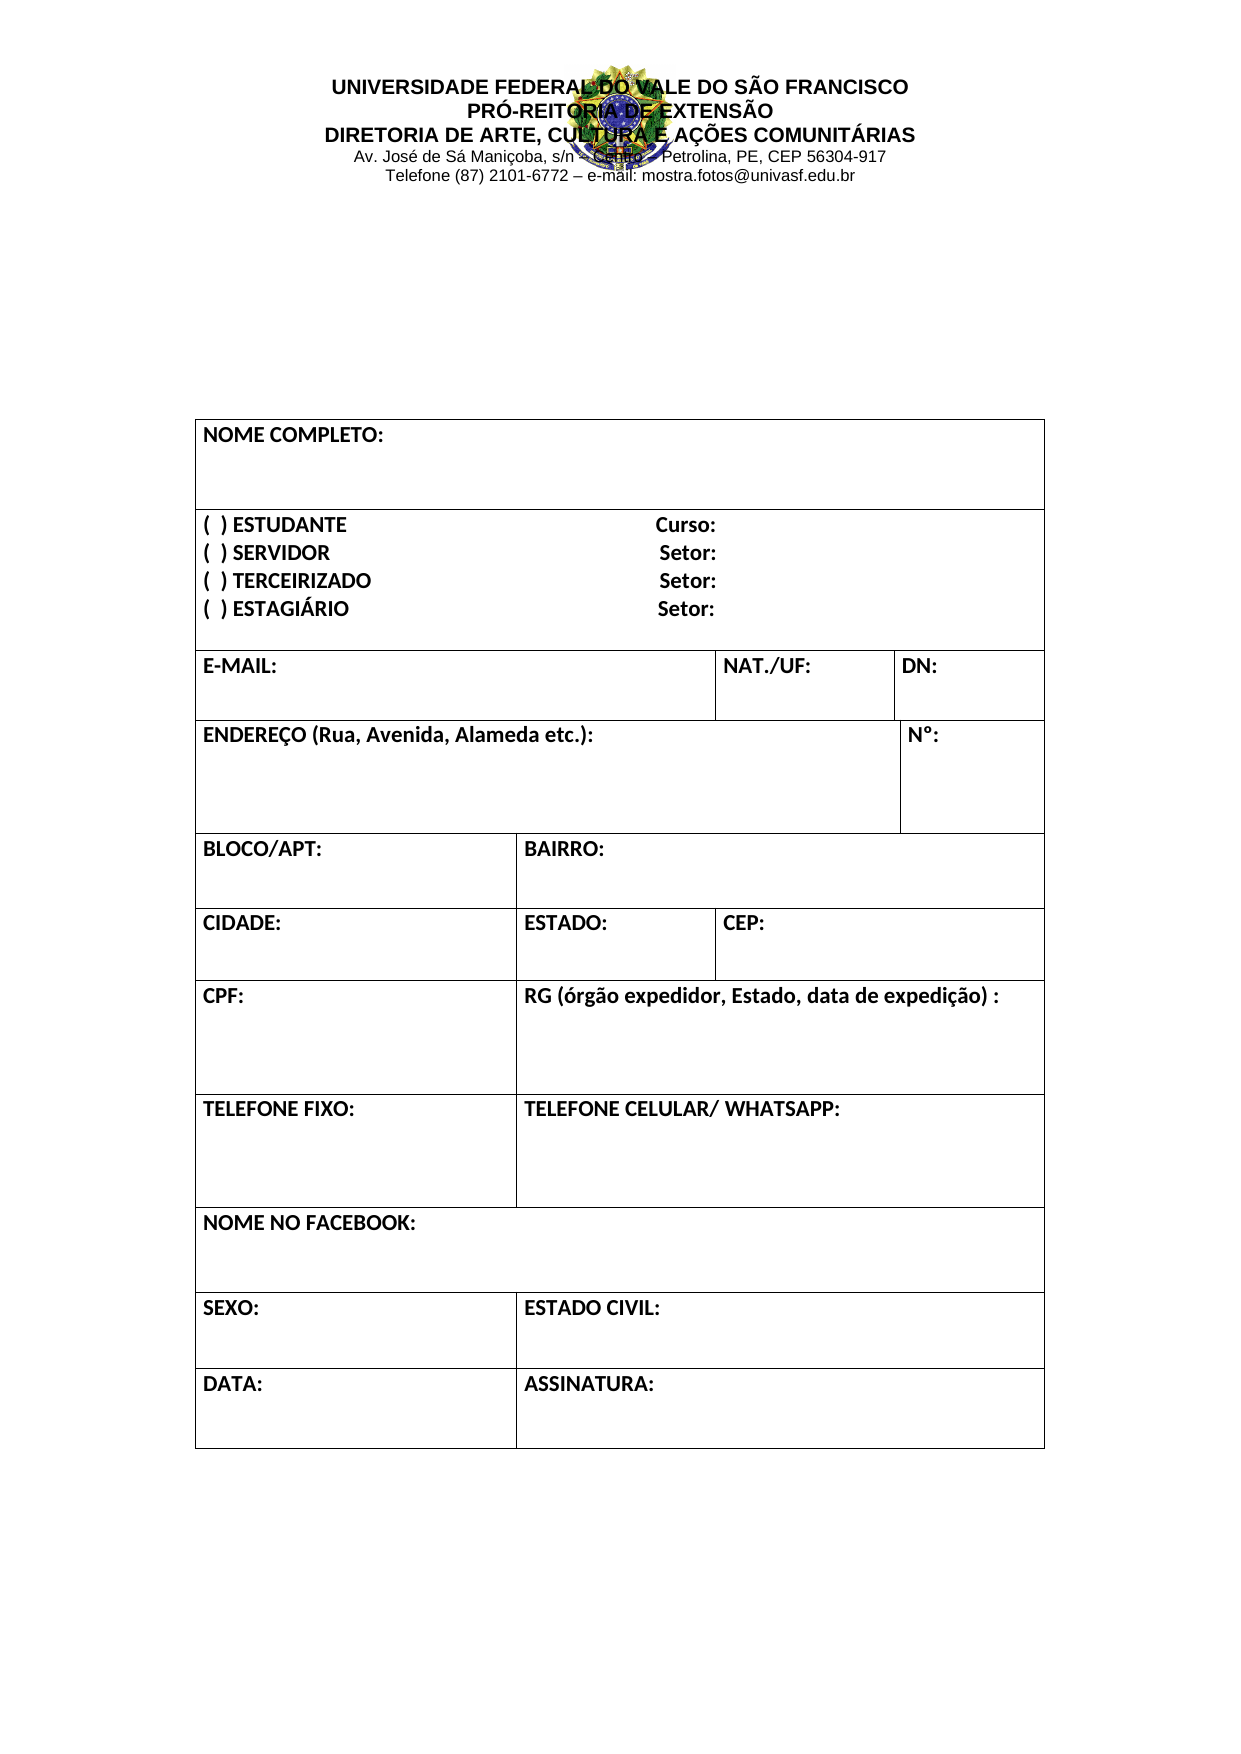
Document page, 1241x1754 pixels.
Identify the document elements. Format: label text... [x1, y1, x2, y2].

table_cell ASSINATURA: [517, 1369, 1044, 1448]
table_cell ENDEREÇO (Rua, Avenida, Alameda etc.): [196, 721, 900, 833]
table_cell SEXO: [196, 1293, 516, 1368]
table_cell ( ) ESTUDANTE Curso: ( ) SERVIDOR Setor: ( ) TERCEIRIZADO Setor: ( ) ESTAGIÁRIO Setor: [196, 510, 1044, 650]
table_cell NAT./UF: [716, 651, 894, 719]
table_cell ESTADO: [517, 909, 715, 980]
table_cell TELEFONE FIXO: [196, 1095, 516, 1207]
table_cell TELEFONE CELULAR/ WHATSAPP: [517, 1095, 1044, 1207]
table_cell DATA: [196, 1369, 516, 1448]
table_cell ESTADO CIVIL: [517, 1293, 1044, 1368]
table_cell CPF: [196, 981, 516, 1093]
table_cell Nº: [901, 721, 1044, 833]
table_header NOME COMPLETO: [196, 420, 1044, 509]
table_cell NOME NO FACEBOOK: [196, 1208, 1044, 1292]
table_cell CEP: [716, 909, 1044, 980]
picture [563, 64, 677, 175]
table_cell DN: [895, 651, 1044, 719]
table_cell RG (órgão expedidor, Estado, data de expedição) : [517, 981, 1044, 1093]
table_cell E-MAIL: [196, 651, 715, 719]
table_cell BLOCO/APT: [196, 834, 516, 907]
table_cell CIDADE: [196, 909, 516, 980]
table_cell BAIRRO: [517, 834, 1044, 907]
